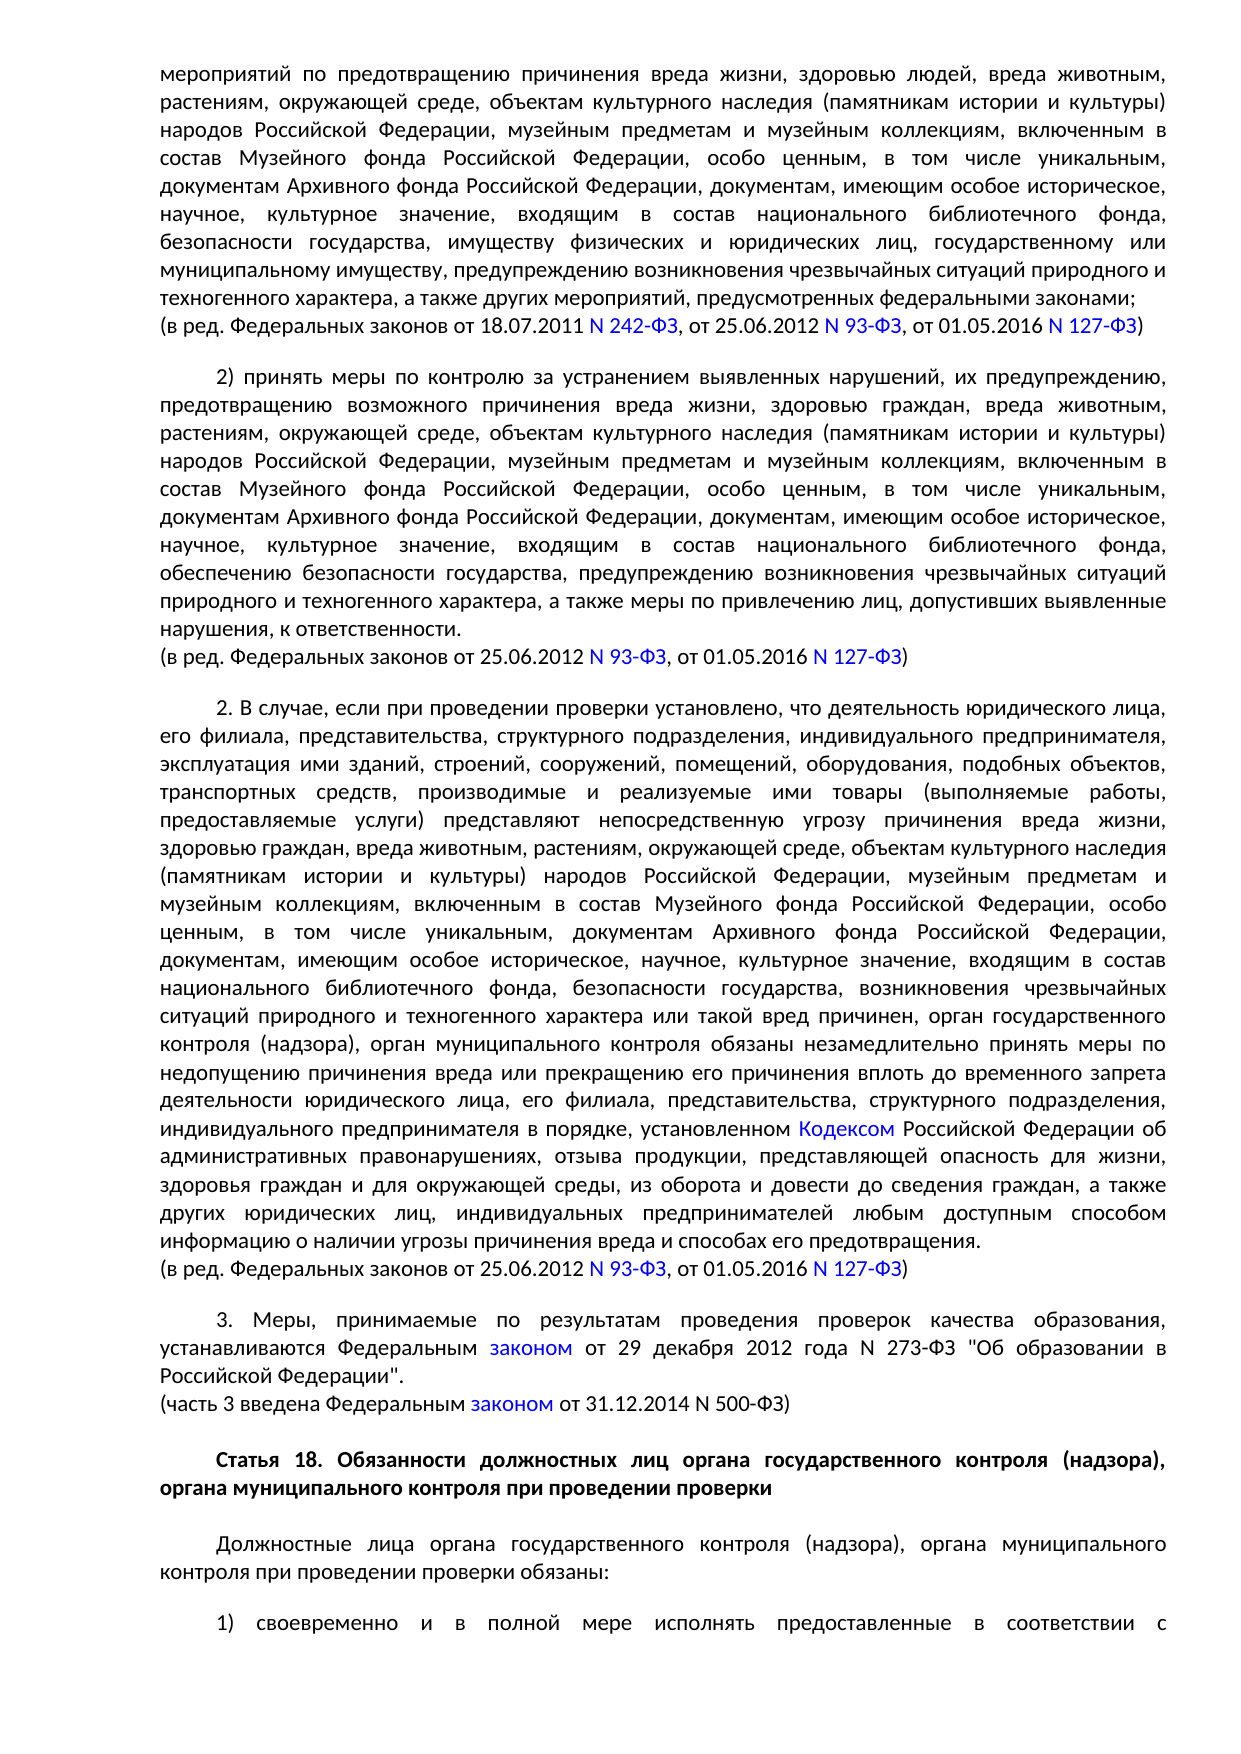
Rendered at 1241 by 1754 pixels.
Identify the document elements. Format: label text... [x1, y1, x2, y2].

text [159, 59, 1167, 311]
text (в ред. Федеральных законов от 25.06.2012 N 93-ФЗ, от 01.05.2016 N 127-ФЗ) [159, 642, 1167, 670]
text (в ред. Федеральных законов от 25.06.2012 N 93-ФЗ, от 01.05.2016 N 127-ФЗ) [159, 1254, 1167, 1282]
text (в ред. Федеральных законов от 18.07.2011 N 242-ФЗ, от 25.06.2012 N 93-ФЗ, от 01.05.2016 N 127-ФЗ) [159, 311, 1167, 339]
title Статья 18. Обязанности должностных лиц органа государственного контроля (надзора), органа муниципального контроля при проведении проверки [159, 1445, 1167, 1501]
text 3. Меры, принимаемые по результатам проведения проверок качества образования, устанавливаются Федеральным законом от 29 декабря 2012 года N 273-ФЗ "Об образовании в Российской Федерации". [159, 1305, 1167, 1389]
text Должностные лица органа государственного контроля (надзора), органа муниципального контроля при проведении проверки обязаны: [159, 1529, 1167, 1585]
text 2) принять меры по контролю за устранением выявленных нарушений, их предупреждению, предотвращению возможного причинения вреда жизни, здоровью граждан, вреда животным, растениям, окружающей среде, объектам культурного наследия (памятникам истории и культуры) народов Российской Федерации, музейным предметам и музейным коллекциям, включенным в состав Музейного фонда Российской Федерации, особо ценным, в том числе уникальным, документам Архивного фонда Российской Федерации, документам, имеющим особое историческое, научное, культурное значение, входящим в состав национального библиотечного фонда, обеспечению безопасности государства, предупреждению возникновения чрезвычайных ситуаций природного и техногенного характера, а также меры по привлечению лиц, допустивших выявленные нарушения, к ответственности. [159, 362, 1167, 642]
text 2. В случае, если при проведении проверки установлено, что деятельность юридического лица, его филиала, представительства, структурного подразделения, индивидуального предпринимателя, эксплуатация ими зданий, строений, сооружений, помещений, оборудования, подобных объектов, транспортных средств, производимые и реализуемые ими товары (выполняемые работы, предоставляемые услуги) представляют непосредственную угрозу причинения вреда жизни, здоровью граждан, вреда животным, растениям, окружающей среде, объектам культурного наследия (памятникам истории и культуры) народов Российской Федерации, музейным предметам и музейным коллекциям, включенным в состав Музейного фонда Российской Федерации, особо ценным, в том числе уникальным, документам Архивного фонда Российской Федерации, документам, имеющим особое историческое, научное, культурное значение, входящим в состав национального библиотечного фонда, безопасности государства, возникновения чрезвычайных ситуаций природного и техногенного характера или такой вред причинен, орган государственного контроля (надзора), орган муниципального контроля обязаны незамедлительно принять меры по недопущению причинения вреда или прекращению его причинения вплоть до временного запрета деятельности юридического лица, его филиала, представительства, структурного подразделения, индивидуального предпринимателя в порядке, установленном Кодексом Российской Федерации об административных правонарушениях, отзыва продукции, представляющей опасность для жизни, здоровья граждан и для окружающей среды, из оборота и довести до сведения граждан, а также других юридических лиц, индивидуальных предпринимателей любым доступным способом информацию о наличии угрозы причинения вреда и способах его предотвращения. [159, 693, 1167, 1254]
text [159, 1608, 1167, 1636]
text (часть 3 введена Федеральным законом от 31.12.2014 N 500-ФЗ) [159, 1389, 1167, 1417]
